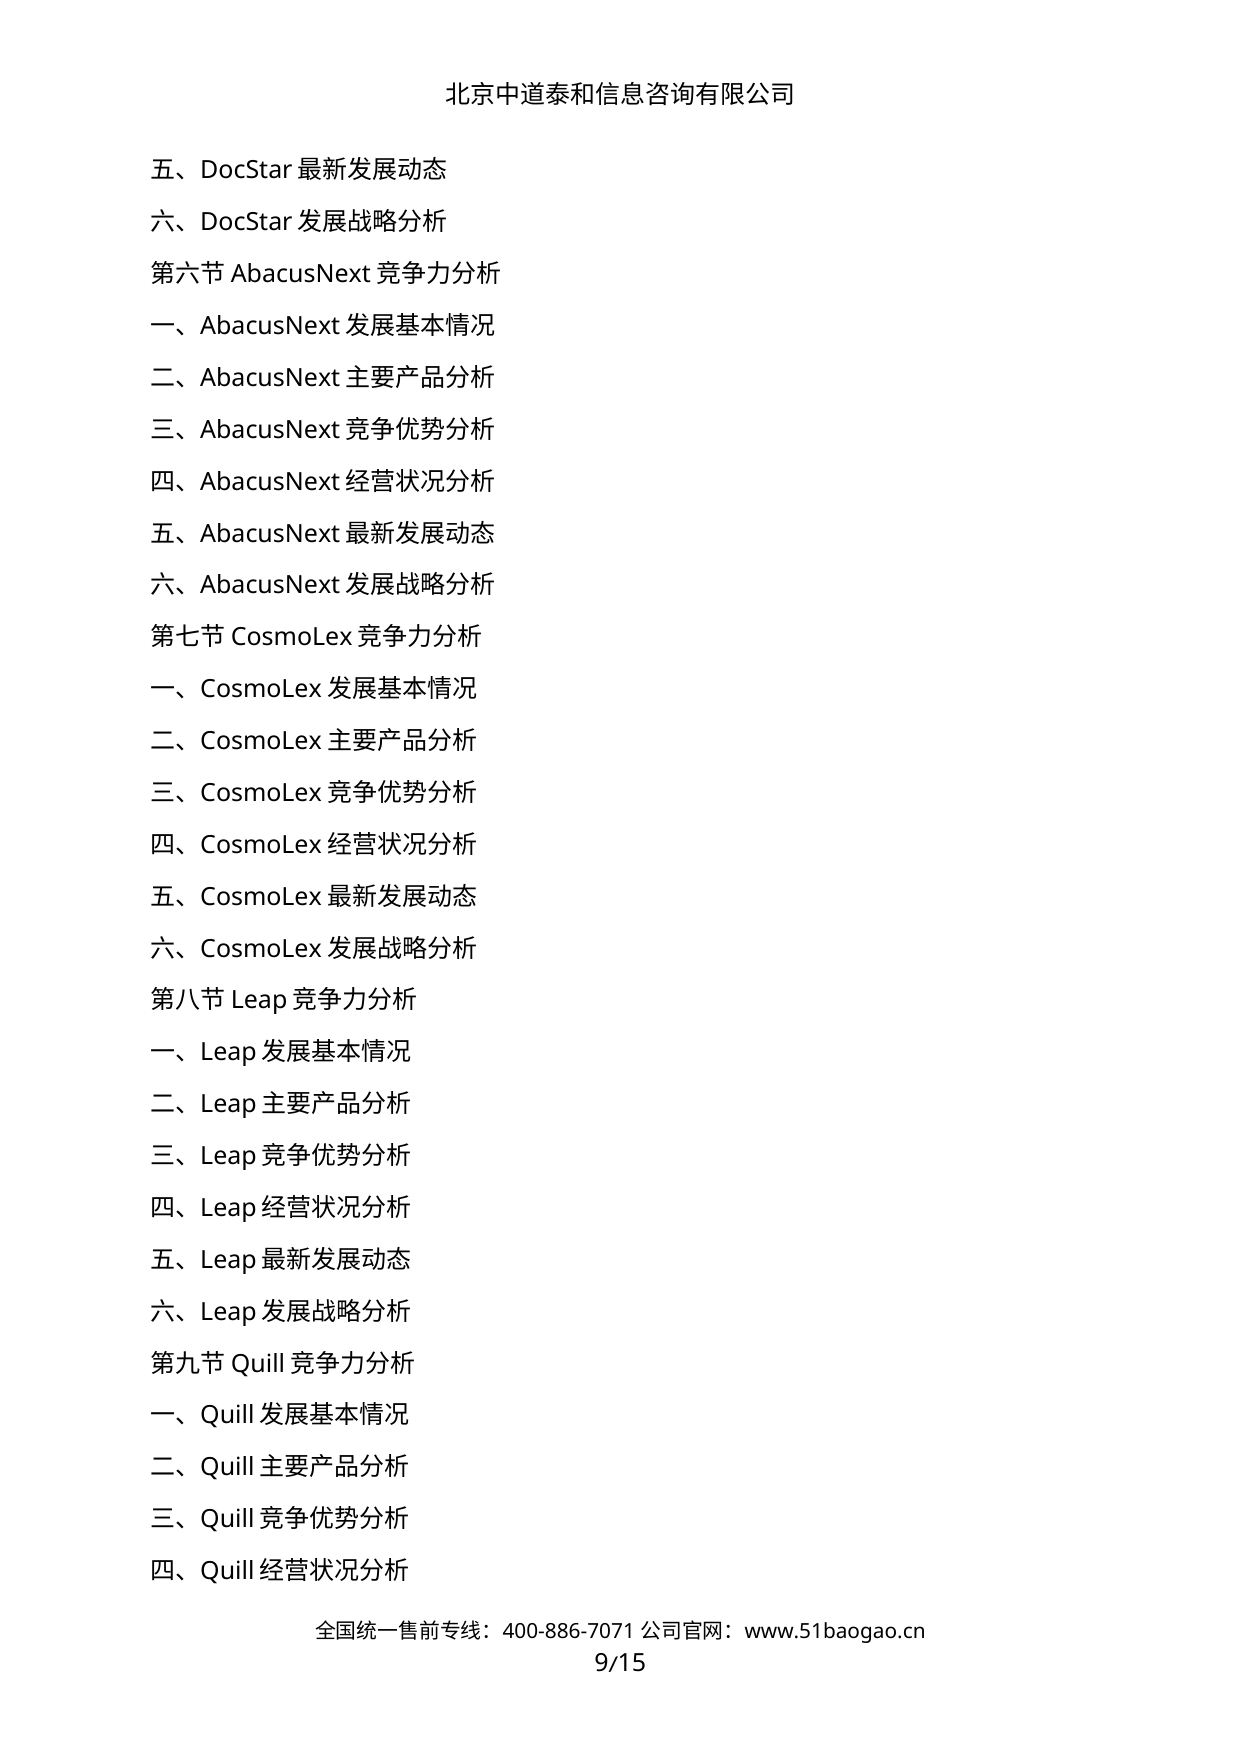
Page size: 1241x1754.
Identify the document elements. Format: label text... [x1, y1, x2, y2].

text 二、Quill主要产品分析 [150, 1447, 1090, 1483]
text 二、AbacusNext主要产品分析 [150, 357, 1090, 394]
text 六、AbacusNext发展战略分析 [150, 565, 1090, 601]
text 第七节 CosmoLex竞争力分析 [150, 617, 1090, 653]
text 四、CosmoLex经营状况分析 [150, 824, 1090, 861]
text 五、CosmoLex最新发展动态 [150, 876, 1090, 912]
text 三、Quill竞争优势分析 [150, 1499, 1090, 1535]
text 六、DocStar发展战略分析 [150, 202, 1090, 238]
text 一、Quill发展基本情况 [150, 1395, 1090, 1431]
text 三、CosmoLex竞争优势分析 [150, 772, 1090, 809]
text 三、Leap竞争优势分析 [150, 1136, 1090, 1172]
text 第九节 Quill竞争力分析 [150, 1343, 1090, 1379]
text 一、CosmoLex发展基本情况 [150, 669, 1090, 705]
text 四、Leap经营状况分析 [150, 1187, 1090, 1224]
text 第八节 Leap竞争力分析 [150, 980, 1090, 1016]
text 六、Leap发展战略分析 [150, 1291, 1090, 1327]
text 四、AbacusNext经营状况分析 [150, 461, 1090, 497]
text 六、CosmoLex发展战略分析 [150, 928, 1090, 964]
text 五、AbacusNext最新发展动态 [150, 513, 1090, 549]
text 五、DocStar最新发展动态 [150, 150, 1090, 186]
text 二、Leap主要产品分析 [150, 1084, 1090, 1120]
text 二、CosmoLex主要产品分析 [150, 721, 1090, 757]
text 第六节 AbacusNext竞争力分析 [150, 254, 1090, 290]
text 三、AbacusNext竞争优势分析 [150, 409, 1090, 446]
text 一、AbacusNext发展基本情况 [150, 306, 1090, 342]
text 五、Leap最新发展动态 [150, 1239, 1090, 1276]
text 四、Quill经营状况分析 [150, 1551, 1090, 1587]
text 一、Leap发展基本情况 [150, 1032, 1090, 1068]
